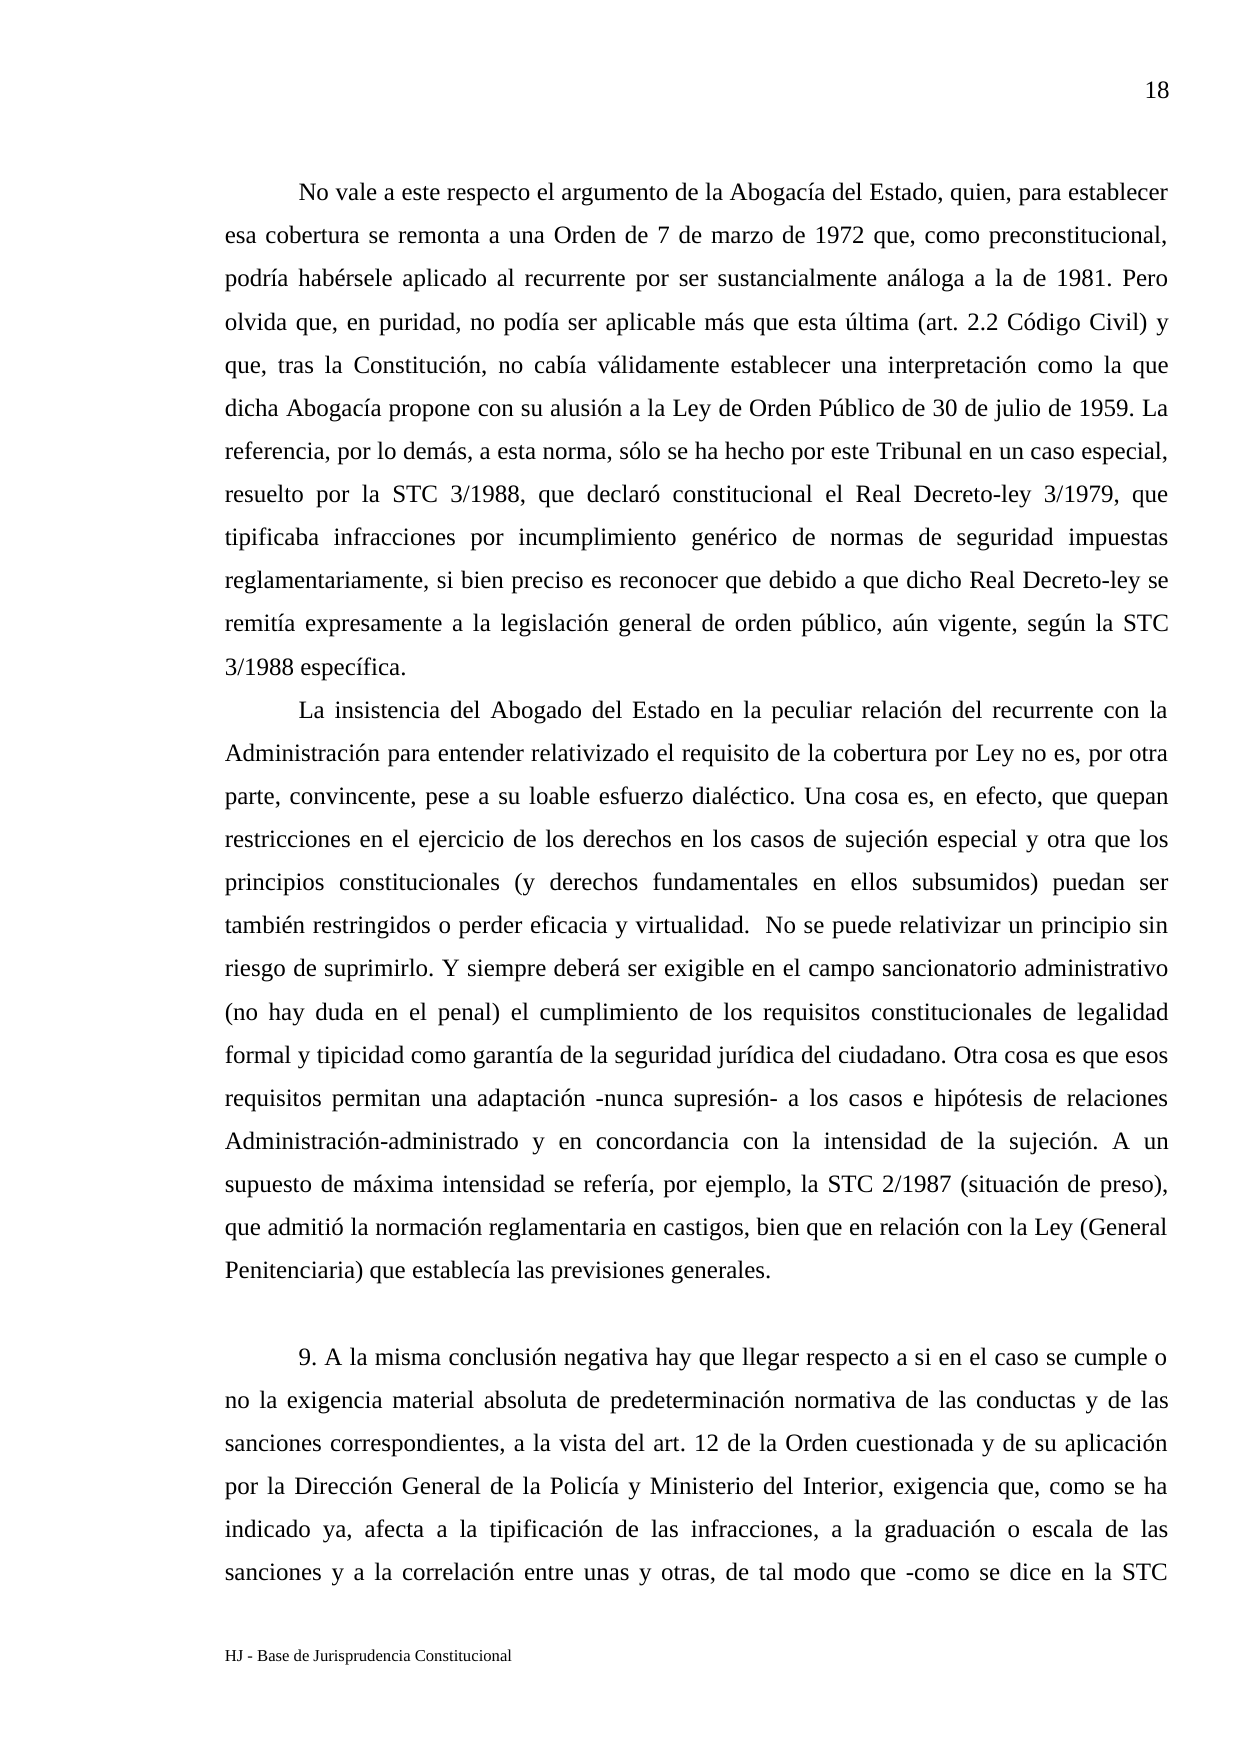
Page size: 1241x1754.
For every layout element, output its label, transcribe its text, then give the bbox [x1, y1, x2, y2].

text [224, 1342, 1169, 1586]
text No vale a este respecto el argumento de la Abogacía del Estado, quien, para establecer esa cobertura se remonta a una Orden de 7 de marzo de 1972 que, como preconstitucional, podría habérsele aplicado al recurrente por ser sustancialmente análoga a la de 1981. Pero olvida que, en puridad, no podía ser aplicable más que esta última (art. 2.2 Código Civil) y que, tras la Constitución, no cabía válidamente establecer una interpretación como la que dicha Abogacía propone con su alusión a la Ley de Orden Público de 30 de julio de 1959. La referencia, por lo demás, a esta norma, sólo se ha hecho por este Tribunal en un caso especial, resuelto por la STC 3/1988, que declaró constitucional el Real Decreto-ley 3/1979, que tipificaba infracciones por incumplimiento genérico de normas de seguridad impuestas reglamentariamente, si bien preciso es reconocer que debido a que dicho Real Decreto-ley se remitía expresamente a la legislación general de orden público, aún vigente, según la STC 3/1988 específica. [224, 177, 1169, 680]
text La insistencia del Abogado del Estado en la peculiar relación del recurrente con la Administración para entender relativizado el requisito de la cobertura por Ley no es, por otra parte, convincente, pese a su loable esfuerzo dialéctico. Una cosa es, en efecto, que quepan restricciones en el ejercicio de los derechos en los casos de sujeción especial y otra que los principios constitucionales (y derechos fundamentales en ellos subsumidos) puedan ser también restringidos o perder eficacia y virtualidad. No se puede relativizar un principio sin riesgo de suprimirlo. Y siempre deberá ser exigible en el campo sancionatorio administrativo (no hay duda en el penal) el cumplimiento de los requisitos constitucionales de legalidad formal y tipicidad como garantía de la seguridad jurídica del ciudadano. Otra cosa es que esos requisitos permitan una adaptación -nunca supresión- a los casos e hipótesis de relaciones Administración-administrado y en concordancia con la intensidad de la sujeción. A un supuesto de máxima intensidad se refería, por ejemplo, la STC 2/1987 (situación de preso), que admitió la normación reglamentaria en castigos, bien que en relación con la Ley (General Penitenciaria) que establecía las previsiones generales. [224, 695, 1169, 1284]
